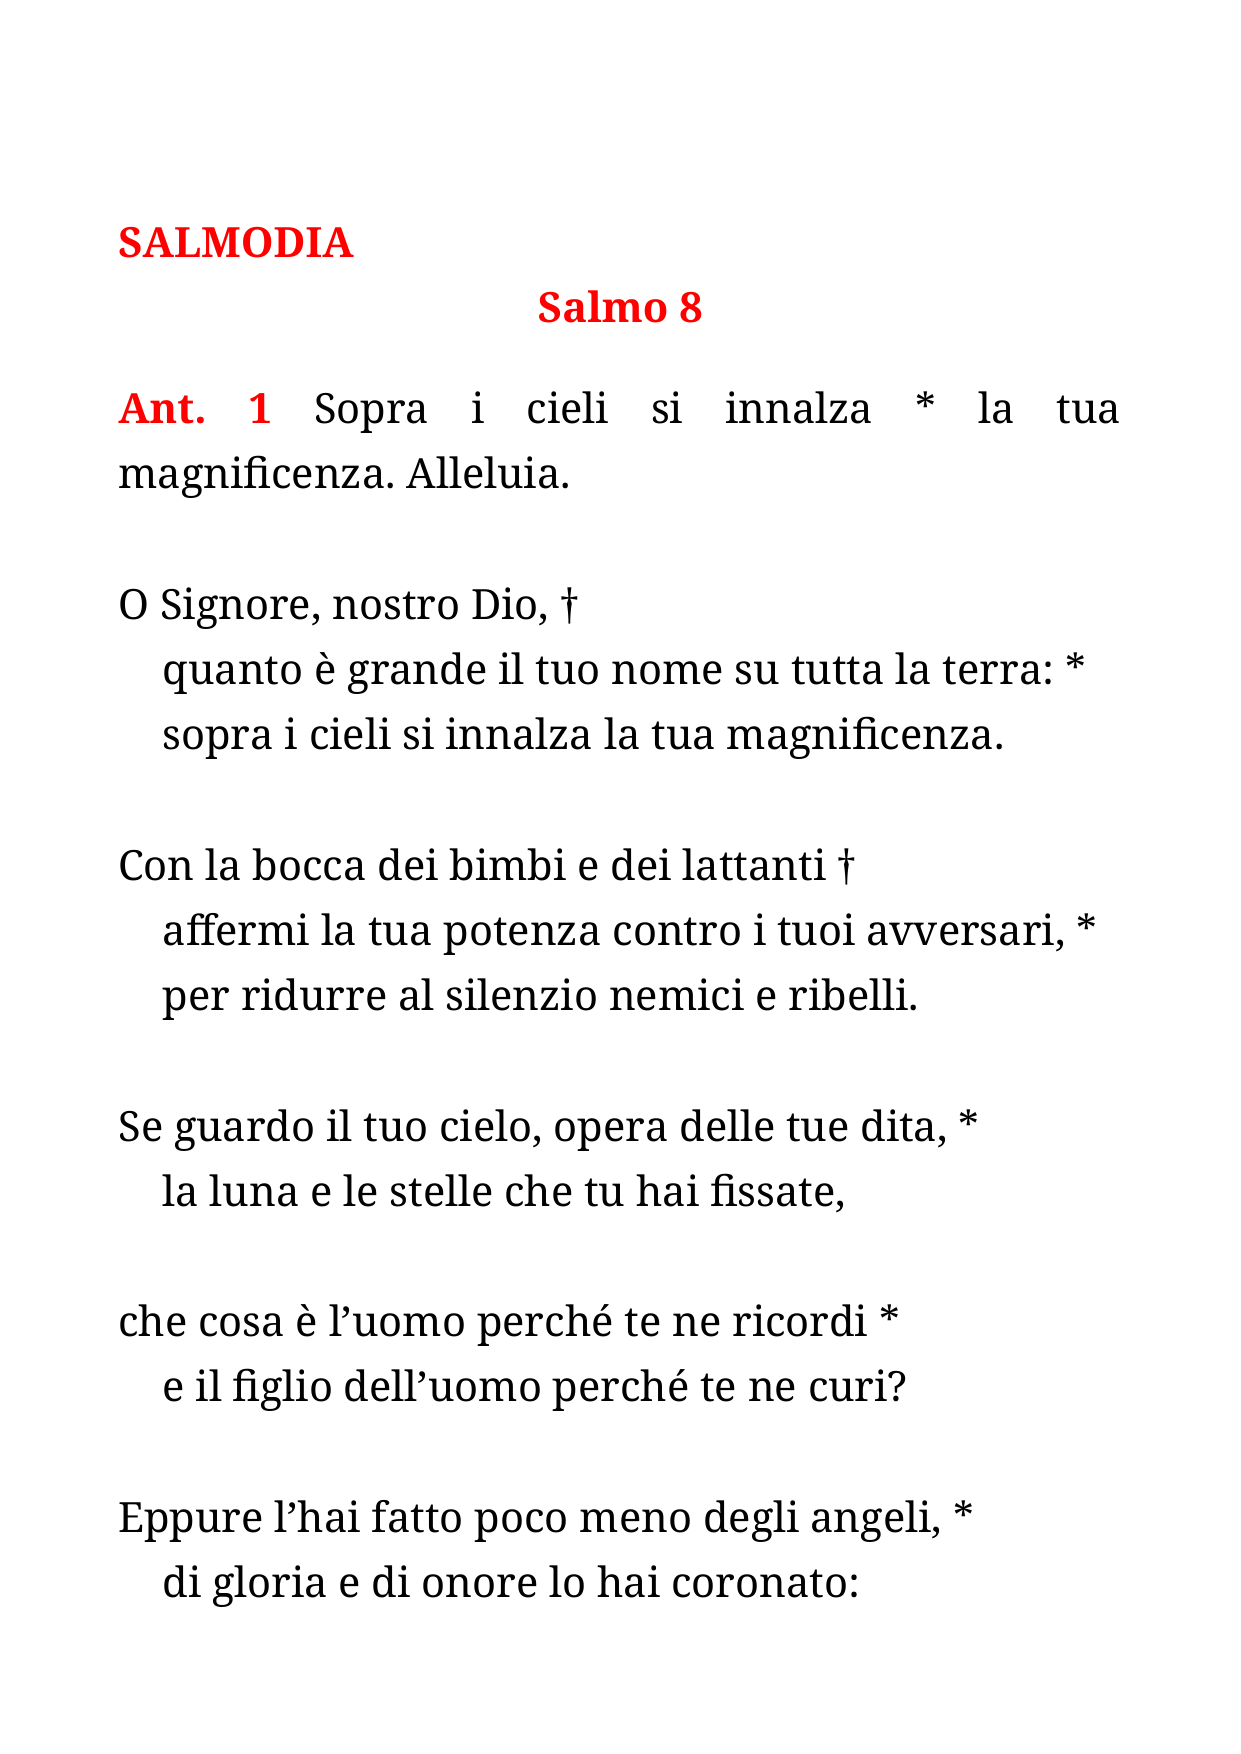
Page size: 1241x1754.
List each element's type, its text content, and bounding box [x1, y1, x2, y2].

text O Signore, nostro Dio, † [118, 575, 1122, 632]
text di gloria e di onore lo hai coronato: [118, 1553, 1122, 1610]
text Con la bocca dei bimbi e dei lattanti † [118, 836, 1122, 892]
text Eppure l’hai fatto poco meno degli angeli, * [118, 1488, 1122, 1544]
text la luna e le stelle che tu hai fissate, [118, 1162, 1122, 1218]
text quanto è grande il tuo nome su tutta la terra: * [118, 640, 1122, 697]
text affermi la tua potenza contro i tuoi avversari, * [118, 901, 1122, 958]
text Se guardo il tuo cielo, opera delle tue dita, * [118, 1096, 1122, 1153]
text SALMODIA [118, 213, 1122, 269]
text Salmo 8 [118, 278, 1122, 335]
text per ridurre al silenzio nemici e ribelli. [118, 966, 1122, 1023]
text che cosa è l’uomo perché te ne ricordi * [118, 1292, 1122, 1349]
text e il figlio dell’uomo perché te ne curi? [118, 1357, 1122, 1414]
text Ant. 1 Sopra i cieli si innalza * la tua magnificenza. Alleluia. [118, 379, 1122, 501]
text sopra i cieli si innalza la tua magnificenza. [118, 705, 1122, 762]
